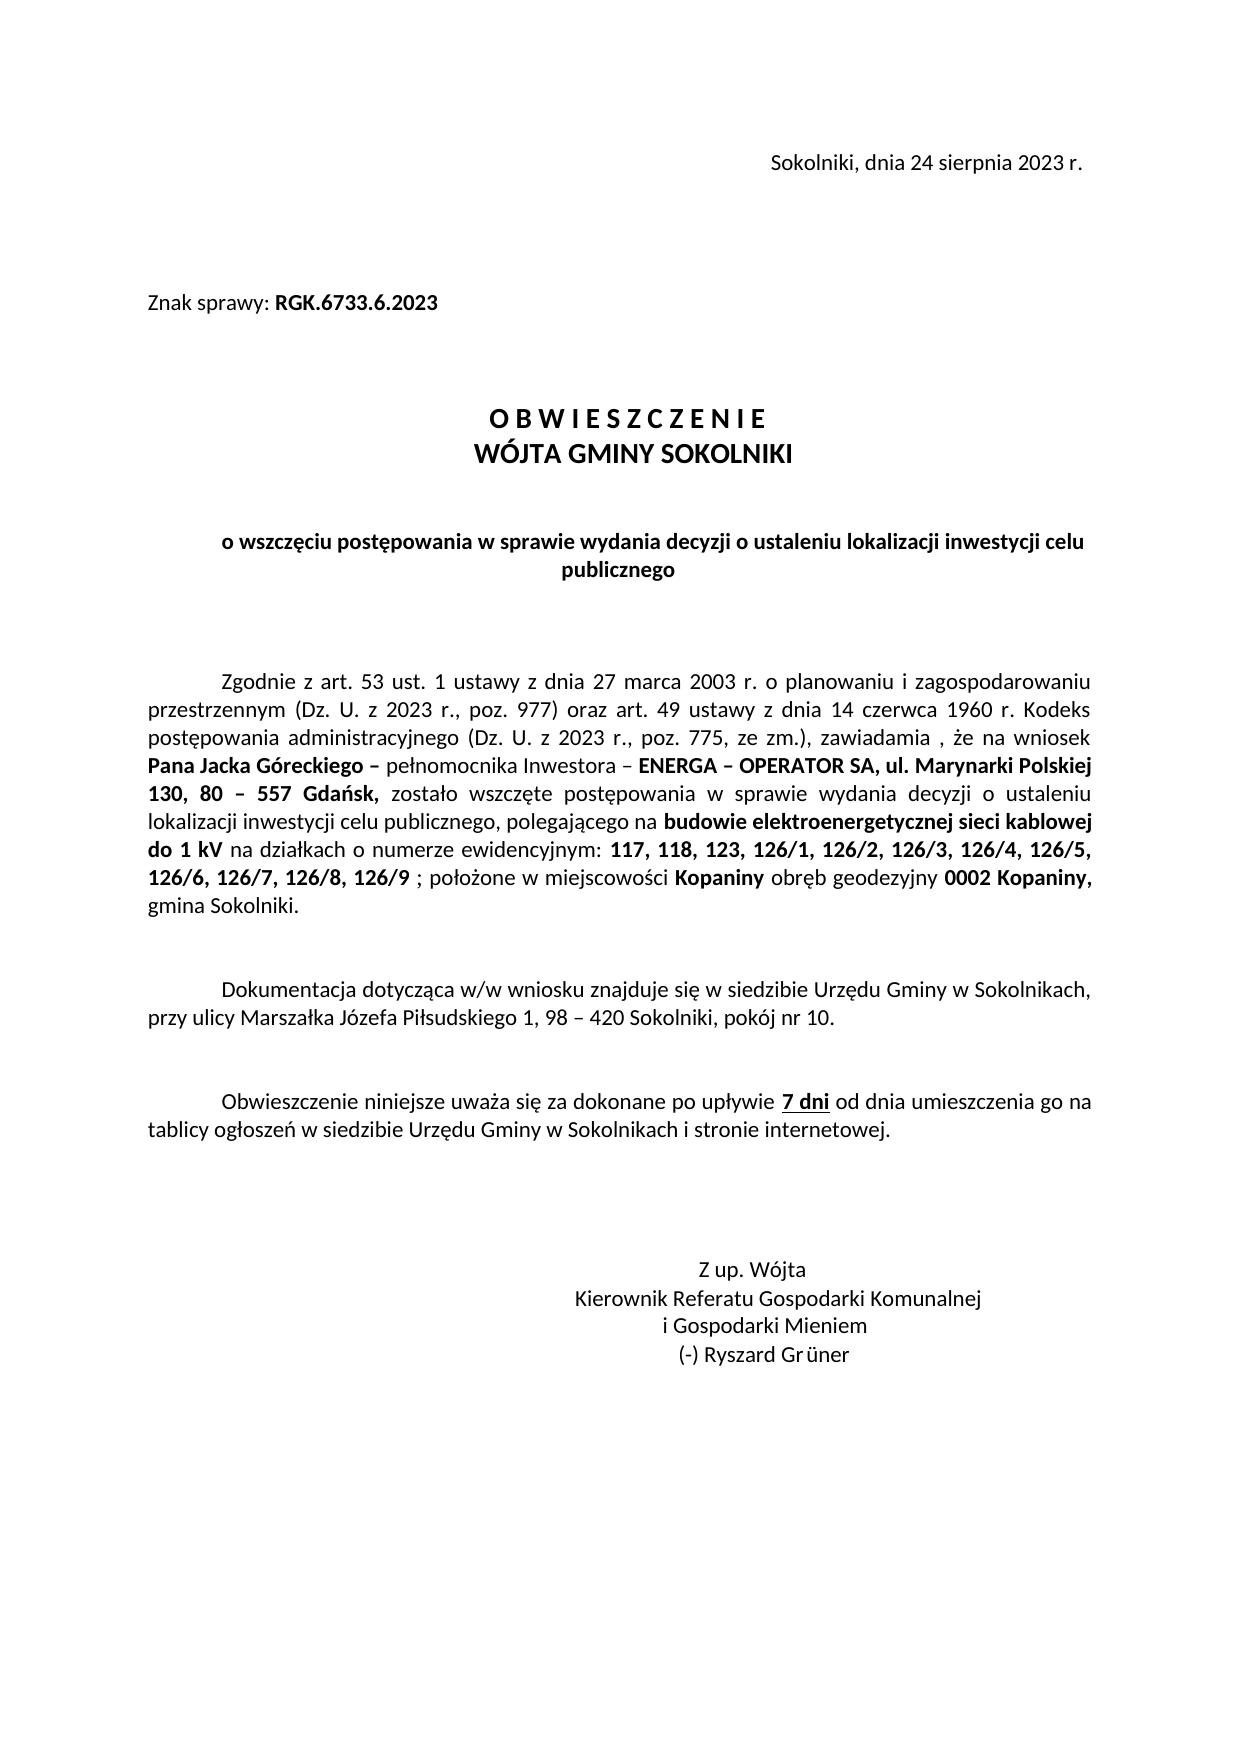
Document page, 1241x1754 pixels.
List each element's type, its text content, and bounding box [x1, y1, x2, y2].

text publicznego [148, 555, 1093, 583]
text WÓJTA GMINY SOKOLNIKI [148, 435, 1093, 471]
text Znak sprawy: RGK.6733.6.2023 [148, 288, 1093, 316]
text o wszczęciu postępowania w sprawie wydania decyzji o ustaleniu lokalizacji inwestycji celu [148, 527, 1093, 555]
text Dokumentacja dotycząca w/w wniosku znajduje się w siedzibie Urzędu Gminy w Sokolnikach, przy ulicy Marszałka Józefa Piłsudskiego 1, 98 – 420 Sokolniki, pokój nr 10. [148, 975, 1093, 1031]
text (-) Ryszard Grüner [148, 1340, 1093, 1368]
text Z up. Wójta [148, 1256, 1093, 1284]
text i Gospodarki Mieniem [148, 1312, 1093, 1340]
text Zgodnie z art. 53 ust. 1 ustawy z dnia 27 marca 2003 r. o planowaniu i zagospodarowaniu przestrzennym (Dz. U. z 2023 r., poz. 977) oraz art. 49 ustawy z dnia 14 czerwca 1960 r. Kodeks postępowania administracyjnego (Dz. U. z 2023 r., poz. 775, ze zm.), zawiadamia , że na wniosek Pana Jacka Góreckiego – pełnomocnika Inwestora – ENERGA – OPERATOR SA, ul. Marynarki Polskiej 130, 80 – 557 Gdańsk, zostało wszczęte postępowania w sprawie wydania decyzji o ustaleniu lokalizacji inwestycji celu publicznego, polegającego na budowie elektroenergetycznej sieci kablowej do 1 kV na działkach o numerze ewidencyjnym: 117, 118, 123, 126/1, 126/2, 126/3, 126/4, 126/5, 126/6, 126/7, 126/8, 126/9 ; położone w miejscowości Kopaniny obręb geodezyjny 0002 Kopaniny, gmina Sokolniki. [148, 667, 1093, 919]
text Sokolniki, dnia 24 sierpnia 2023 r. [148, 148, 1093, 176]
text O B W I E S Z C Z E N I E [148, 400, 1093, 435]
text Kierownik Referatu Gospodarki Komunalnej [148, 1284, 1093, 1312]
text Obwieszczenie niniejsze uważa się za dokonane po upływie 7 dni od dnia umieszczenia go na tablicy ogłoszeń w siedzibie Urzędu Gminy w Sokolnikach i stronie internetowej. [148, 1087, 1093, 1143]
